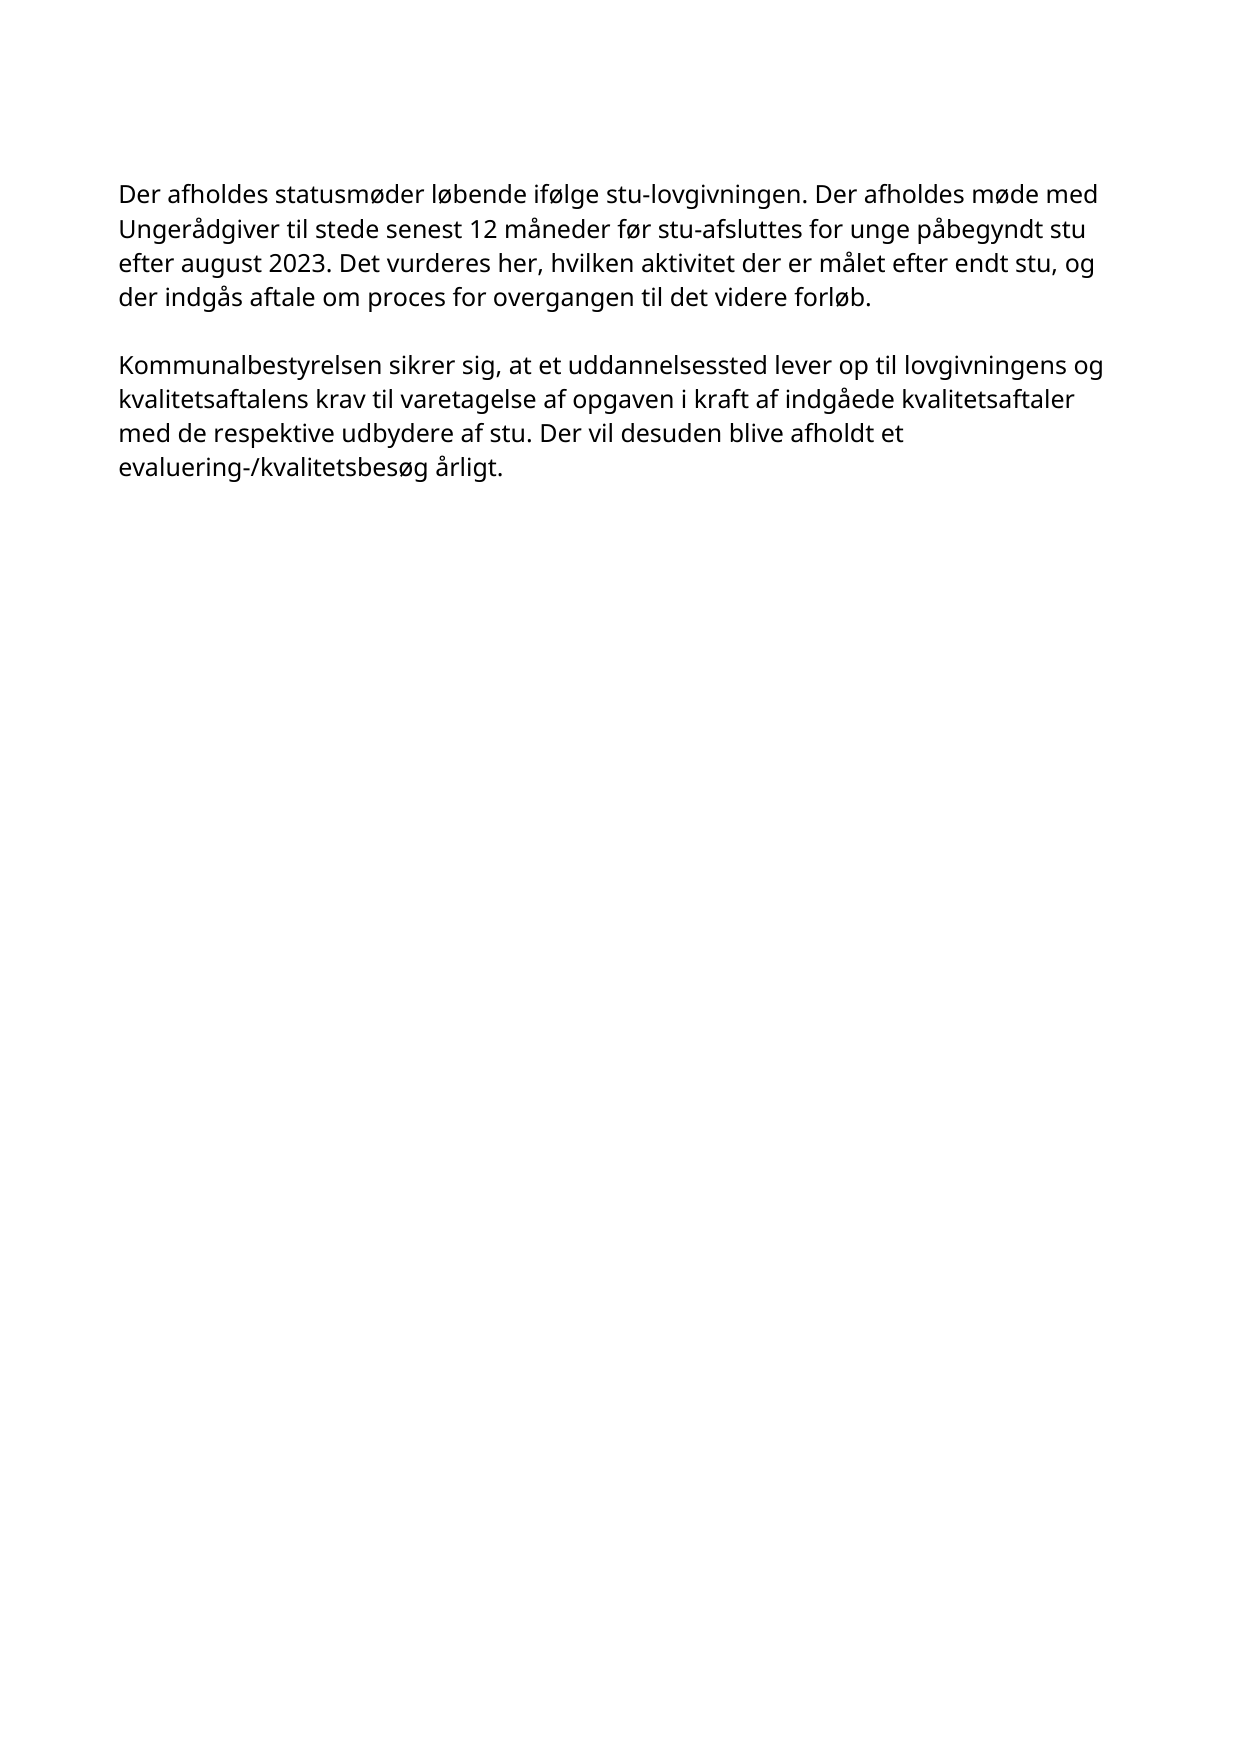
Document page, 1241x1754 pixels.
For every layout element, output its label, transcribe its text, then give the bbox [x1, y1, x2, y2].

text Kommunalbestyrelsen sikrer sig, at et uddannelsessted lever op til lovgivningens og kvalitetsaftalens krav til varetagelse af opgaven i kraft af indgåede kvalitetsaftaler med de respektive udbydere af stu. Der vil desuden blive afholdt et evaluering-/kvalitetsbesøg årligt. [118, 347, 1122, 484]
text Der afholdes statusmøder løbende ifølge stu-lovgivningen. Der afholdes møde med Ungerådgiver til stede senest 12 måneder før stu-afsluttes for unge påbegyndt stu efter august 2023. Det vurderes her, hvilken aktivitet der er målet efter endt stu, og der indgås aftale om proces for overgangen til det videre forløb. [118, 177, 1122, 313]
